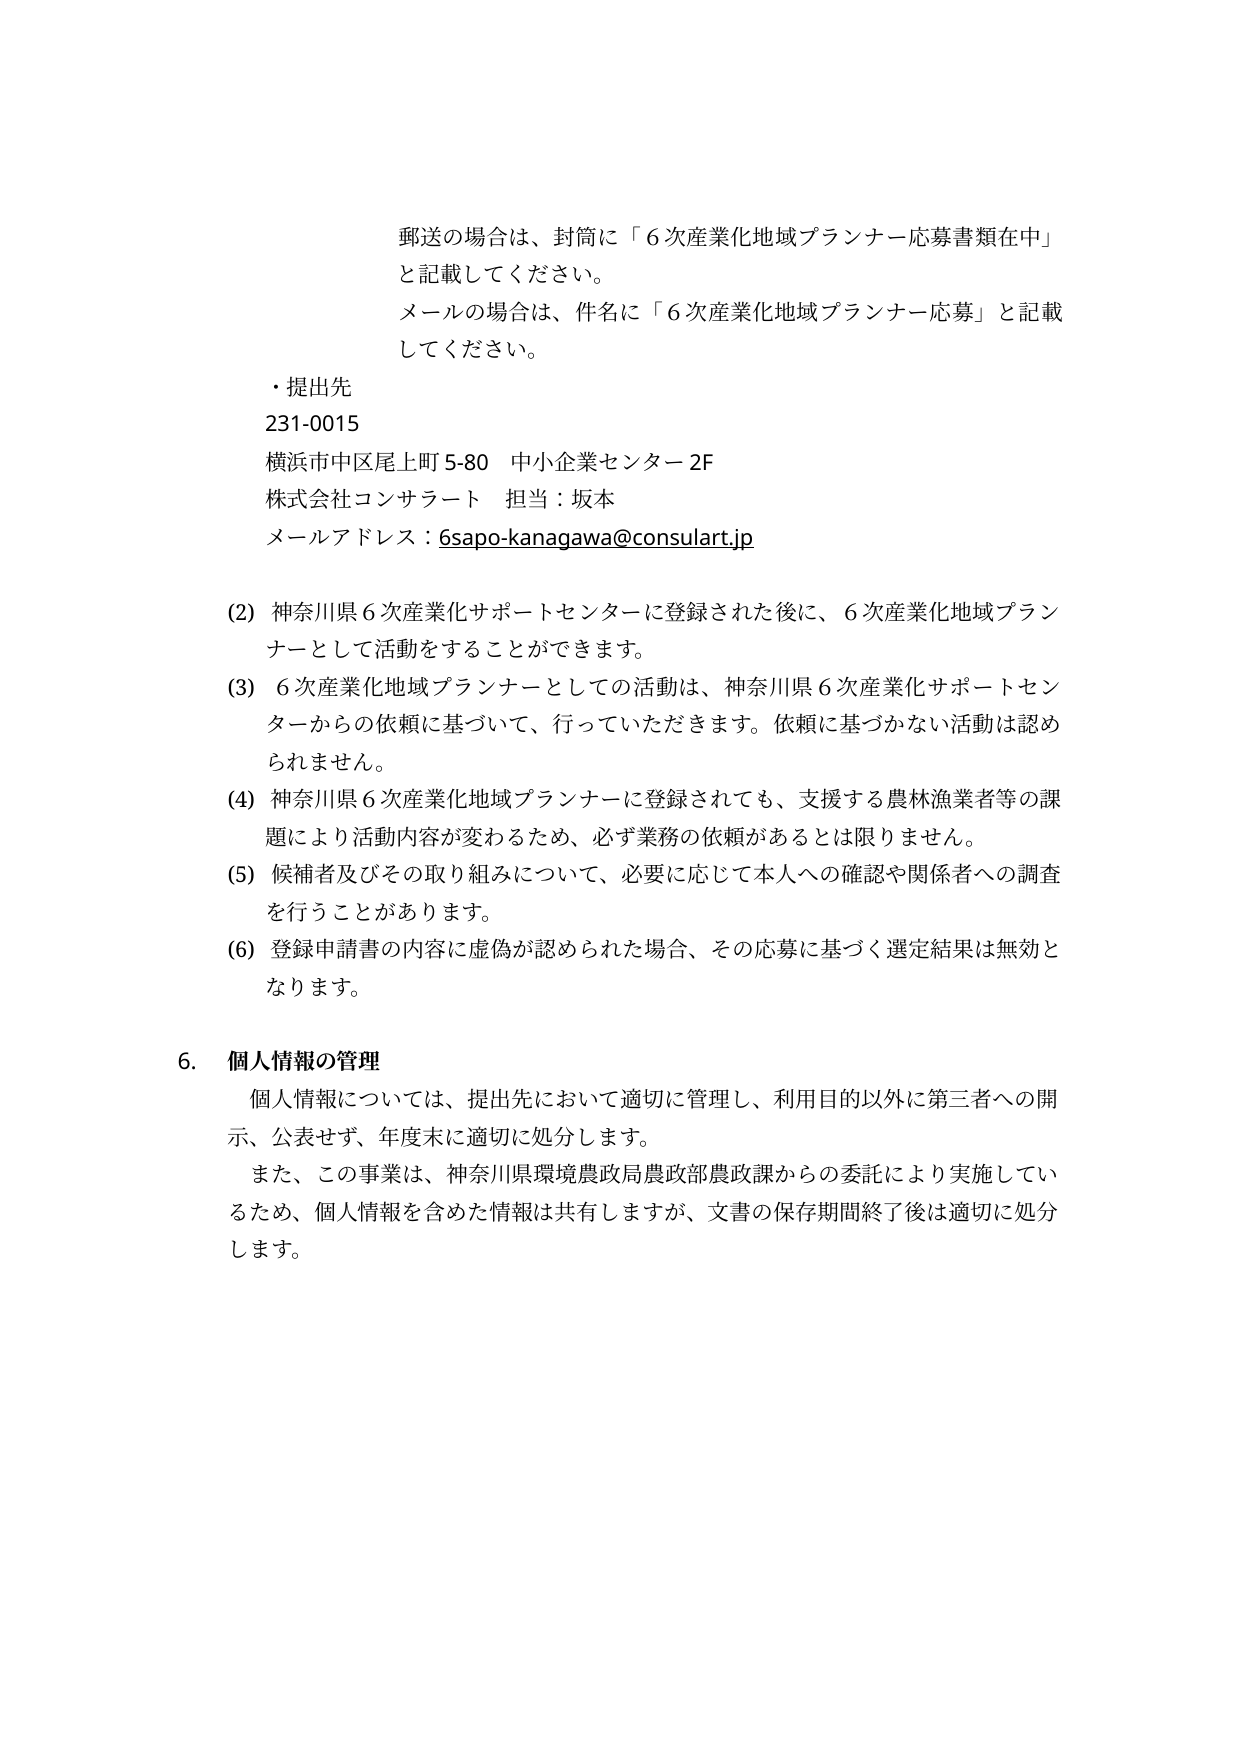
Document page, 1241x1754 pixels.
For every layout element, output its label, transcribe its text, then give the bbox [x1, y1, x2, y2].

list 個人情報の管理 個人情報については、提出先において適切に管理し、利用目的以外に第三者への開示、公表せず、年度末に適切に処分します。 [177, 1042, 1063, 1154]
list 神奈川県６次産業化地域プランナーに登録されても、支援する農林漁業者等の課題により活動内容が変わるため、必ず業務の依頼があるとは限りません。 [227, 779, 1063, 854]
list また、この事業は、神奈川県環境農政局農政部農政課からの委託により実施しているため、個人情報を含めた情報は共有しますが、文書の保存期間終了後は適切に処分します。 [227, 1154, 1063, 1267]
list メールアドレス：6sapo-kanagawa@consulart.jp [265, 517, 1063, 554]
list 横浜市中区尾上町5-80 中小企業センター2F [265, 442, 1063, 479]
list 郵送の場合は、封筒に「６次産業化地域プランナー応募書類在中」と記載してください。 [265, 217, 1063, 292]
list 神奈川県６次産業化サポートセンターに登録された後に、６次産業化地域プランナーとして活動をすることができます。 [227, 592, 1063, 667]
list ６次産業化地域プランナーとしての活動は、神奈川県６次産業化サポートセンターからの依頼に基づいて、行っていただきます。依頼に基づかない活動は認められません。 [227, 667, 1063, 779]
list メールの場合は、件名に「６次産業化地域プランナー応募」と記載してください。 [265, 292, 1063, 367]
list ・提出先 [265, 367, 1063, 404]
list 231-0015 [265, 404, 1063, 442]
list 候補者及びその取り組みについて、必要に応じて本人への確認や関係者への調査を行うことがあります。 [227, 854, 1063, 929]
list 登録申請書の内容に虚偽が認められた場合、その応募に基づく選定結果は無効となります。 [227, 929, 1063, 1004]
list 株式会社コンサラート 担当：坂本 [265, 479, 1063, 517]
